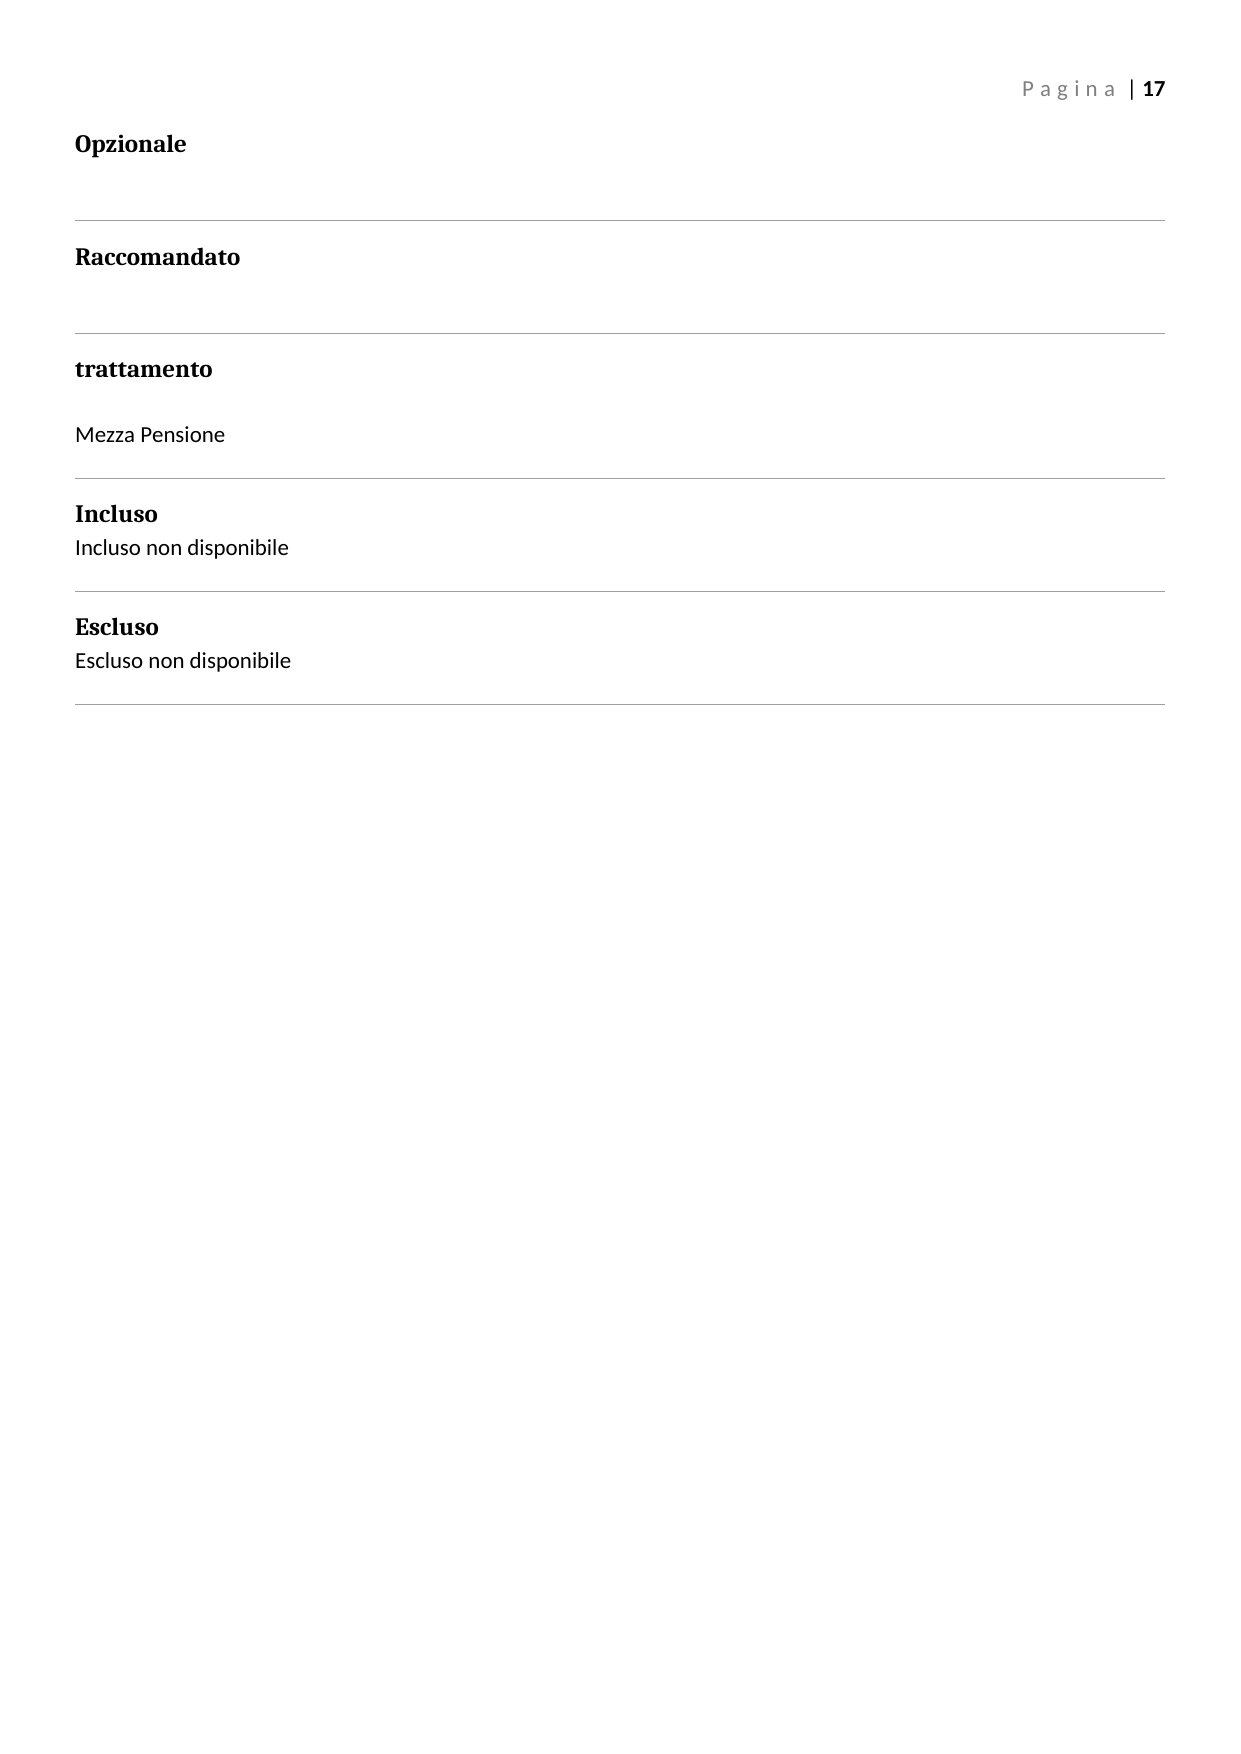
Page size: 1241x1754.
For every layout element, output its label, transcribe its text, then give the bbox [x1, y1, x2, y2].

subtitle Raccomandato [75, 243, 1165, 271]
text Incluso non disponibile [75, 533, 1165, 561]
subtitle trattamento [75, 355, 1165, 384]
text Mezza Pensione [75, 388, 1165, 449]
subtitle Opzionale [75, 130, 1165, 158]
subtitle Escluso [75, 613, 1165, 642]
subtitle Incluso [75, 500, 1165, 529]
text Escluso non disponibile [75, 646, 1165, 674]
